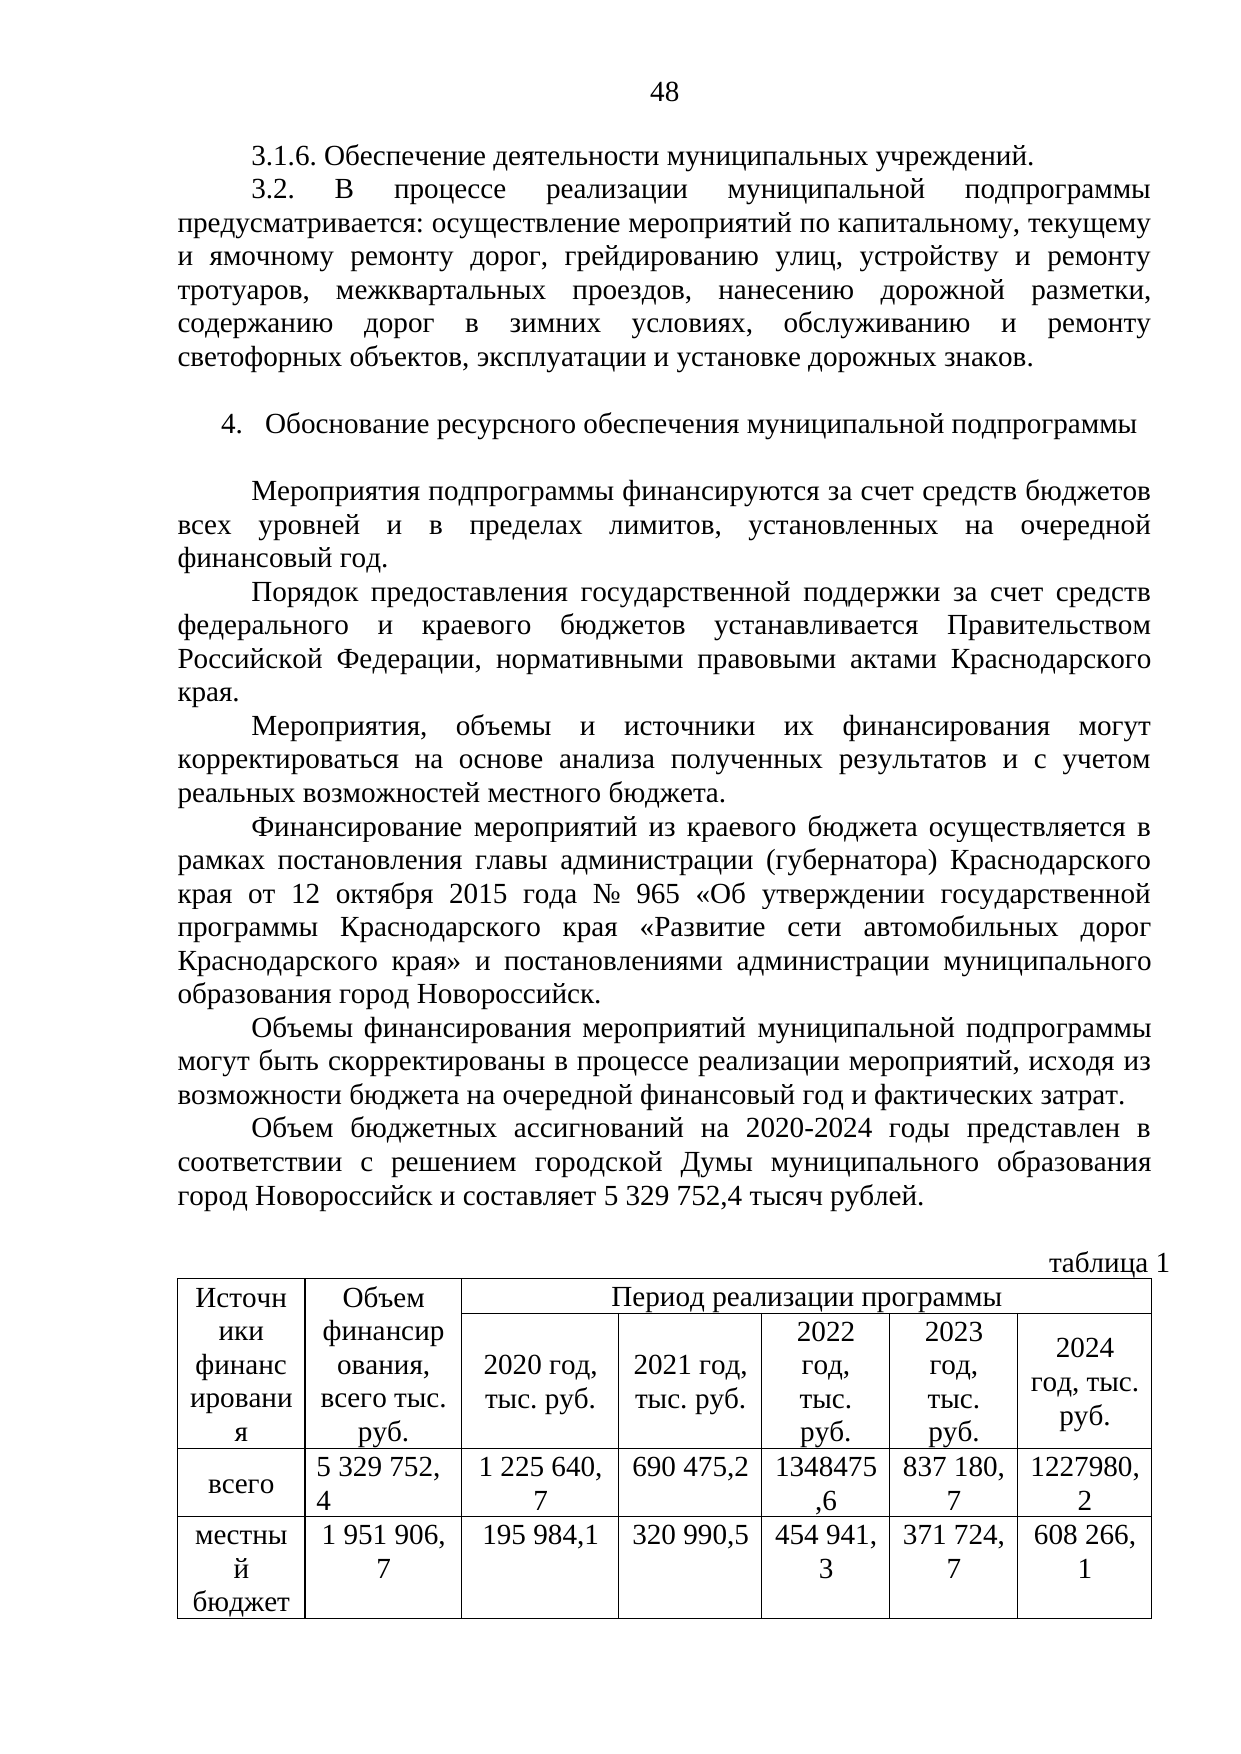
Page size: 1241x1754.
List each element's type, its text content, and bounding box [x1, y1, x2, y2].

list Обоснование ресурсного обеспечения муниципальной подпрограммы [207, 406, 1152, 440]
table_header Период реализации программы [462, 1279, 1151, 1313]
table_cell 1227980,2 [1018, 1449, 1151, 1516]
text Мероприятия подпрограммы финансируются за счет средств бюджетов всех уровней и в пределах лимитов, установленных на очередной финансовый год. [177, 473, 1152, 574]
text Порядок предоставления государственной поддержки за счет средств федерального и краевого бюджетов устанавливается Правительством Российской Федерации, нормативными правовыми актами Краснодарского края. [177, 641, 1152, 708]
table_cell 2024 год, тыс. руб. [1018, 1314, 1151, 1448]
table_cell 837 180,7 [890, 1449, 1017, 1516]
table_cell 454 941,3 [762, 1517, 889, 1618]
table_cell 2020 год, тыс. руб. [462, 1314, 618, 1448]
text Порядок предоставления государственной поддержки за счет средств федерального и краевого бюджетов устанавливается Правительством Российской Федерации, нормативными правовыми актами Краснодарского края. [177, 574, 1152, 608]
table_cell 1348475,6 [762, 1449, 889, 1516]
text Объем бюджетных ассигнований на 2020-2024 годы представлен в соответствии с решением городской Думы муниципального образования город Новороссийск и составляет 5 329 752,4 тысяч рублей. [177, 1111, 1152, 1211]
table_cell 608 266,1 [1018, 1517, 1151, 1618]
text Объемы финансирования мероприятий муниципальной подпрограммы могут быть скорректированы в процессе реализации мероприятий, исходя из возможности бюджета на очередной финансовый год и фактических затрат. [177, 1010, 1152, 1111]
text 3.2. В процессе реализации муниципальной подпрограммы предусматривается: осуществление мероприятий по капитальному, текущему и ямочному ремонту дорог, грейдированию улиц, устройству и ремонту тротуаров, межквартальных проездов, нанесению дорожной разметки, содержанию дорог в зимних условиях, обслуживанию и ремонту светофорных объектов, эксплуатации и установке дорожных знаков. [177, 171, 1152, 373]
text 3.1.6. Обеспечение деятельности муниципальных учреждений. [177, 138, 1152, 171]
table_cell 195 984,1 [462, 1517, 618, 1618]
table_cell 5 329 752,4 [306, 1449, 461, 1516]
table_cell 371 724,7 [890, 1517, 1017, 1618]
table_cell 2022 год, тыс. руб. [762, 1314, 889, 1448]
table_header Источники финансирования [178, 1279, 304, 1448]
table_cell 1 951 906,7 [306, 1517, 461, 1618]
text Финансирование мероприятий из краевого бюджета осуществляется в рамках постановления главы администрации (губернатора) Краснодарского края от 12 октября 2015 года № 965 «Об утверждении государственной программы Краснодарского края «Развитие сети автомобильных дорог Краснодарского края» и постановлениями администрации муниципального образования город Новороссийск. [177, 809, 1152, 876]
text Финансирование мероприятий из краевого бюджета осуществляется в рамках постановления главы администрации (губернатора) Краснодарского края от 12 октября 2015 года № 965 «Об утверждении государственной программы Краснодарского края «Развитие сети автомобильных дорог Краснодарского края» и постановлениями администрации муниципального образования город Новороссийск. [177, 943, 1152, 1010]
table_cell 320 990,5 [619, 1517, 761, 1618]
text Мероприятия, объемы и источники их финансирования могут корректироваться на основе анализа полученных результатов и с учетом реальных возможностей местного бюджета. [177, 708, 1152, 809]
table_cell местный бюджет [178, 1517, 304, 1618]
text таблица 1 [177, 1245, 1196, 1278]
table_cell 2023 год, тыс. руб. [890, 1314, 1017, 1448]
table_cell 690 475,2 [619, 1449, 761, 1516]
table_cell всего [178, 1449, 304, 1516]
table_header Объем финансирования, всего тыс. руб. [306, 1279, 461, 1448]
table_cell 1 225 640,7 [462, 1449, 618, 1516]
table_cell 2021 год, тыс. руб. [619, 1314, 761, 1448]
